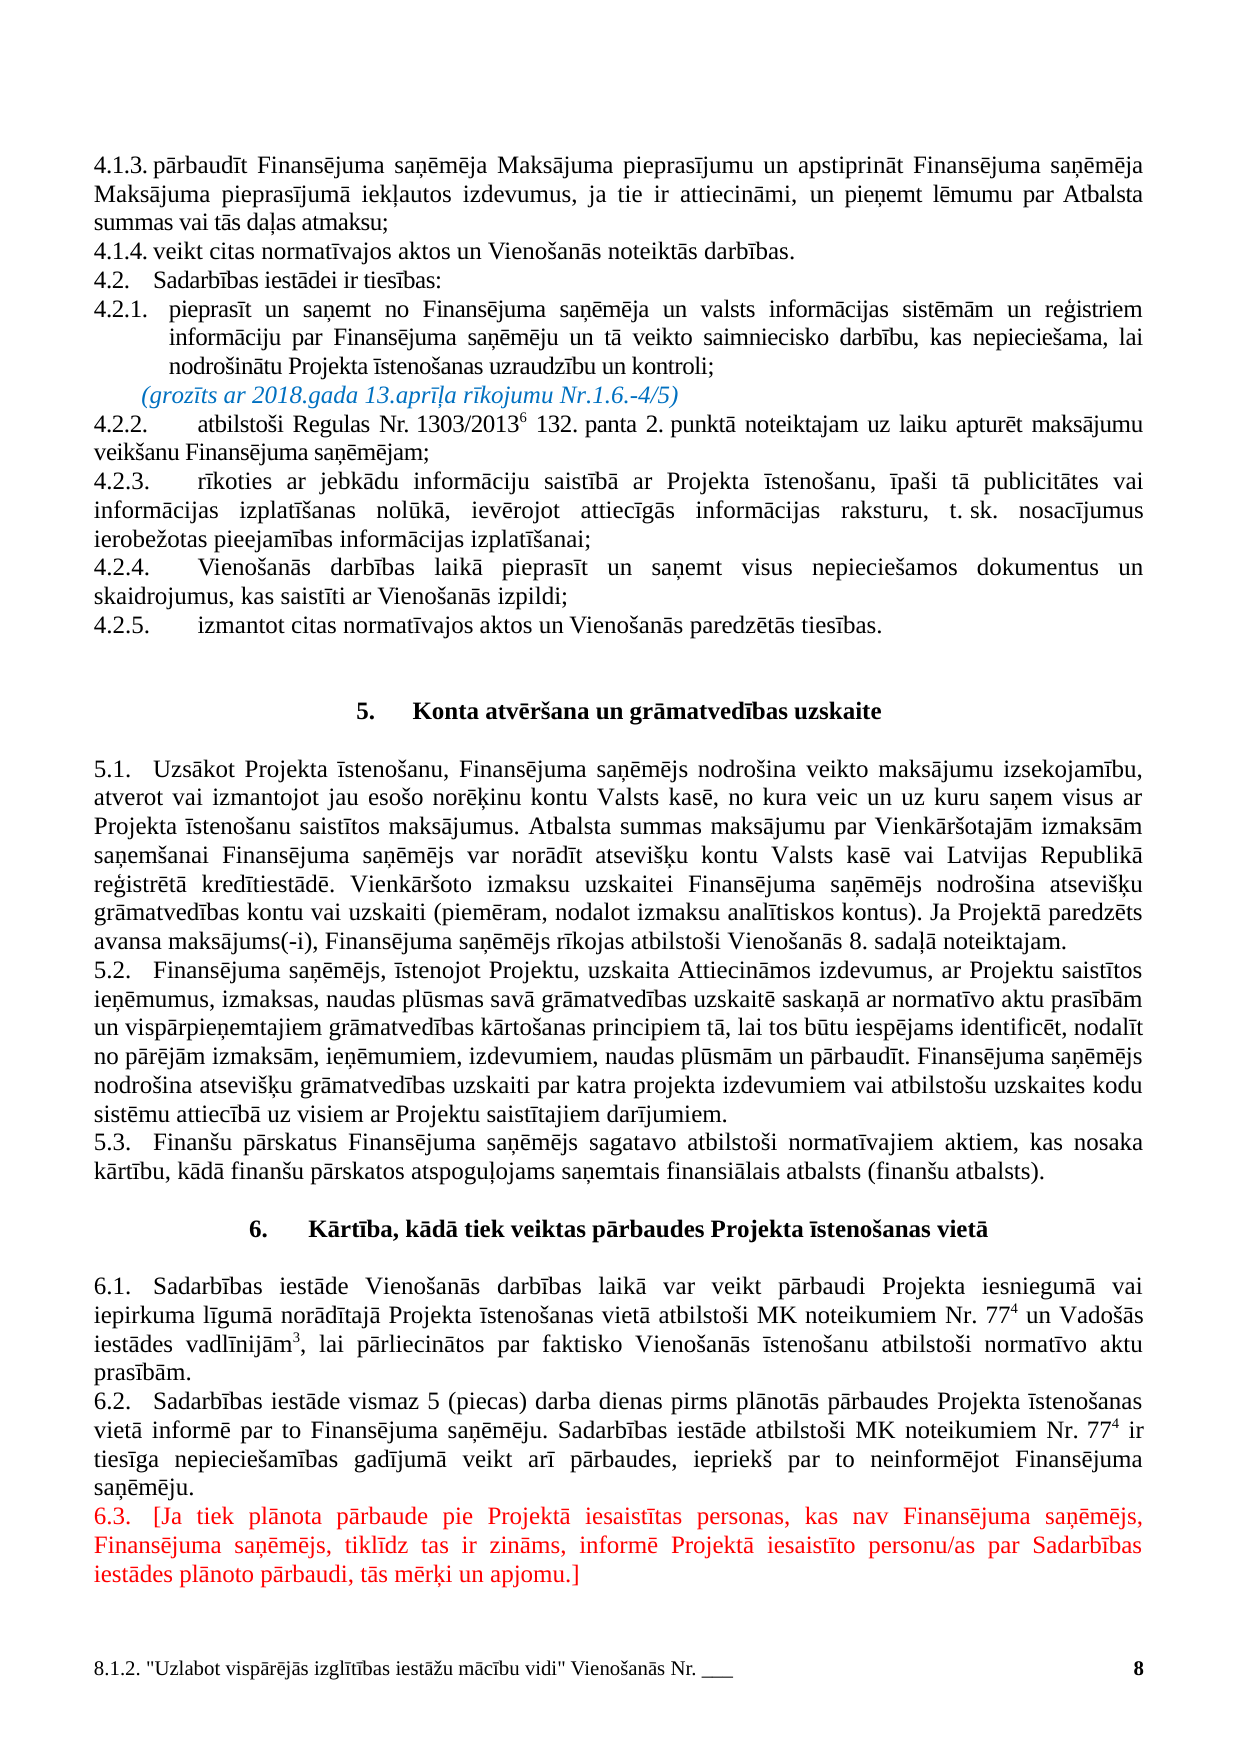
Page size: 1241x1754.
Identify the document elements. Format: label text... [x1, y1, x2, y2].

list Konta atvēršana un grāmatvedības uzskaite [94, 696, 1144, 725]
list pieprasīt un saņemt no Finansējuma saņēmēja un valsts informācijas sistēmām un reģistriem informāciju par Finansējuma saņēmēju un tā veikto saimniecisko darbību, kas nepieciešama, lai nodrošinātu Projekta īstenošanas uzraudzību un kontroli; [94, 294, 1144, 380]
list Sadarbības iestāde vismaz 5 (piecas) darba dienas pirms plānotās pārbaudes Projekta īstenošanas vietā informē par to Finansējuma saņēmēju. Sadarbības iestāde atbilstoši MK noteikumiem Nr. 774 ir tiesīga nepieciešamības gadījumā veikt arī pārbaudes, iepriekš par to neinformējot Finansējuma saņēmēju. [94, 1386, 1144, 1501]
list [Ja tiek plānota pārbaude pie Projektā iesaistītas personas, kas nav Finansējuma saņēmējs, Finansējuma saņēmējs, tiklīdz tas ir zināms, informē Projektā iesaistīto personu/as par Sadarbības iestādes plānoto pārbaudi, tās mērķi un apjomu.] [94, 1501, 1144, 1587]
list veikt citas normatīvajos aktos un Vienošanās noteiktās darbības. [94, 236, 1144, 265]
list Uzsākot Projekta īstenošanu, Finansējuma saņēmējs nodrošina veikto maksājumu izsekojamību, atverot vai izmantojot jau esošo norēķinu kontu Valsts kasē, no kura veic un uz kuru saņem visus ar Projekta īstenošanu saistītos maksājumus. Atbalsta summas maksājumu par Vienkāršotajām izmaksām saņemšanai Finansējuma saņēmējs var norādīt atsevišķu kontu Valsts kasē vai Latvijas Republikā reģistrētā kredītiestādē. Vienkāršoto izmaksu uzskaitei Finansējuma saņēmējs nodrošina atsevišķu grāmatvedības kontu vai uzskaiti (piemēram, nodalot izmaksu analītiskos kontus). Ja Projektā paredzēts avansa maksājums(-i), Finansējuma saņēmējs rīkojas atbilstoši Vienošanās 8. sadaļā noteiktajam. [94, 754, 1144, 955]
list atbilstoši Regulas Nr. 1303/20136 132. panta 2. punktā noteiktajam uz laiku apturēt maksājumu veikšanu Finansējuma saņēmējam; [94, 409, 1144, 466]
list Kārtība, kādā tiek veiktas pārbaudes Projekta īstenošanas vietā [94, 1214, 1144, 1242]
list pārbaudīt Finansējuma saņēmēja Maksājuma pieprasījumu un apstiprināt Finansējuma saņēmēja Maksājuma pieprasījumā iekļautos izdevumus, ja tie ir attiecināmi, un pieņemt lēmumu par Atbalsta summas vai tās daļas atmaksu; [94, 150, 1144, 236]
text (grozīts ar 2018.gada 13.aprīļa rīkojumu Nr.1.6.-4/5) [141, 380, 1144, 409]
list rīkoties ar jebkādu informāciju saistībā ar Projekta īstenošanu, īpaši tā publicitātes vai informācijas izplatīšanas nolūkā, ievērojot attiecīgās informācijas raksturu, t. sk. nosacījumus ierobežotas pieejamības informācijas izplatīšanai; [94, 466, 1144, 552]
list Finansējuma saņēmējs, īstenojot Projektu, uzskaita Attiecināmos izdevumus, ar Projektu saistītos ieņēmumus, izmaksas, naudas plūsmas savā grāmatvedības uzskaitē saskaņā ar normatīvo aktu prasībām un vispārpieņemtajiem grāmatvedības kārtošanas principiem tā, lai tos būtu iespējams identificēt, nodalīt no pārējām izmaksām, ieņēmumiem, izdevumiem, naudas plūsmām un pārbaudīt. Finansējuma saņēmējs nodrošina atsevišķu grāmatvedības uzskaiti par katra projekta izdevumiem vai atbilstošu uzskaites kodu sistēmu attiecībā uz visiem ar Projektu saistītajiem darījumiem. [94, 955, 1144, 1127]
list izmantot citas normatīvajos aktos un Vienošanās paredzētās tiesības. [94, 610, 1144, 639]
list Vienošanās darbības laikā pieprasīt un saņemt visus nepieciešamos dokumentus un skaidrojumus, kas saistīti ar Vienošanās izpildi; [94, 552, 1144, 610]
list Finanšu pārskatus Finansējuma saņēmējs sagatavo atbilstoši normatīvajiem aktiem, kas nosaka kārtību, kādā finanšu pārskatos atspoguļojams saņemtais finansiālais atbalsts (finanšu atbalsts). [94, 1127, 1144, 1185]
list Sadarbības iestādei ir tiesības: [94, 265, 1144, 294]
list Sadarbības iestāde Vienošanās darbības laikā var veikt pārbaudi Projekta iesniegumā vai iepirkuma līgumā norādītajā Projekta īstenošanas vietā atbilstoši MK noteikumiem Nr. 774 un Vadošās iestādes vadlīnijām3, lai pārliecinātos par faktisko Vienošanās īstenošanu atbilstoši normatīvo aktu prasībām. [94, 1271, 1144, 1386]
